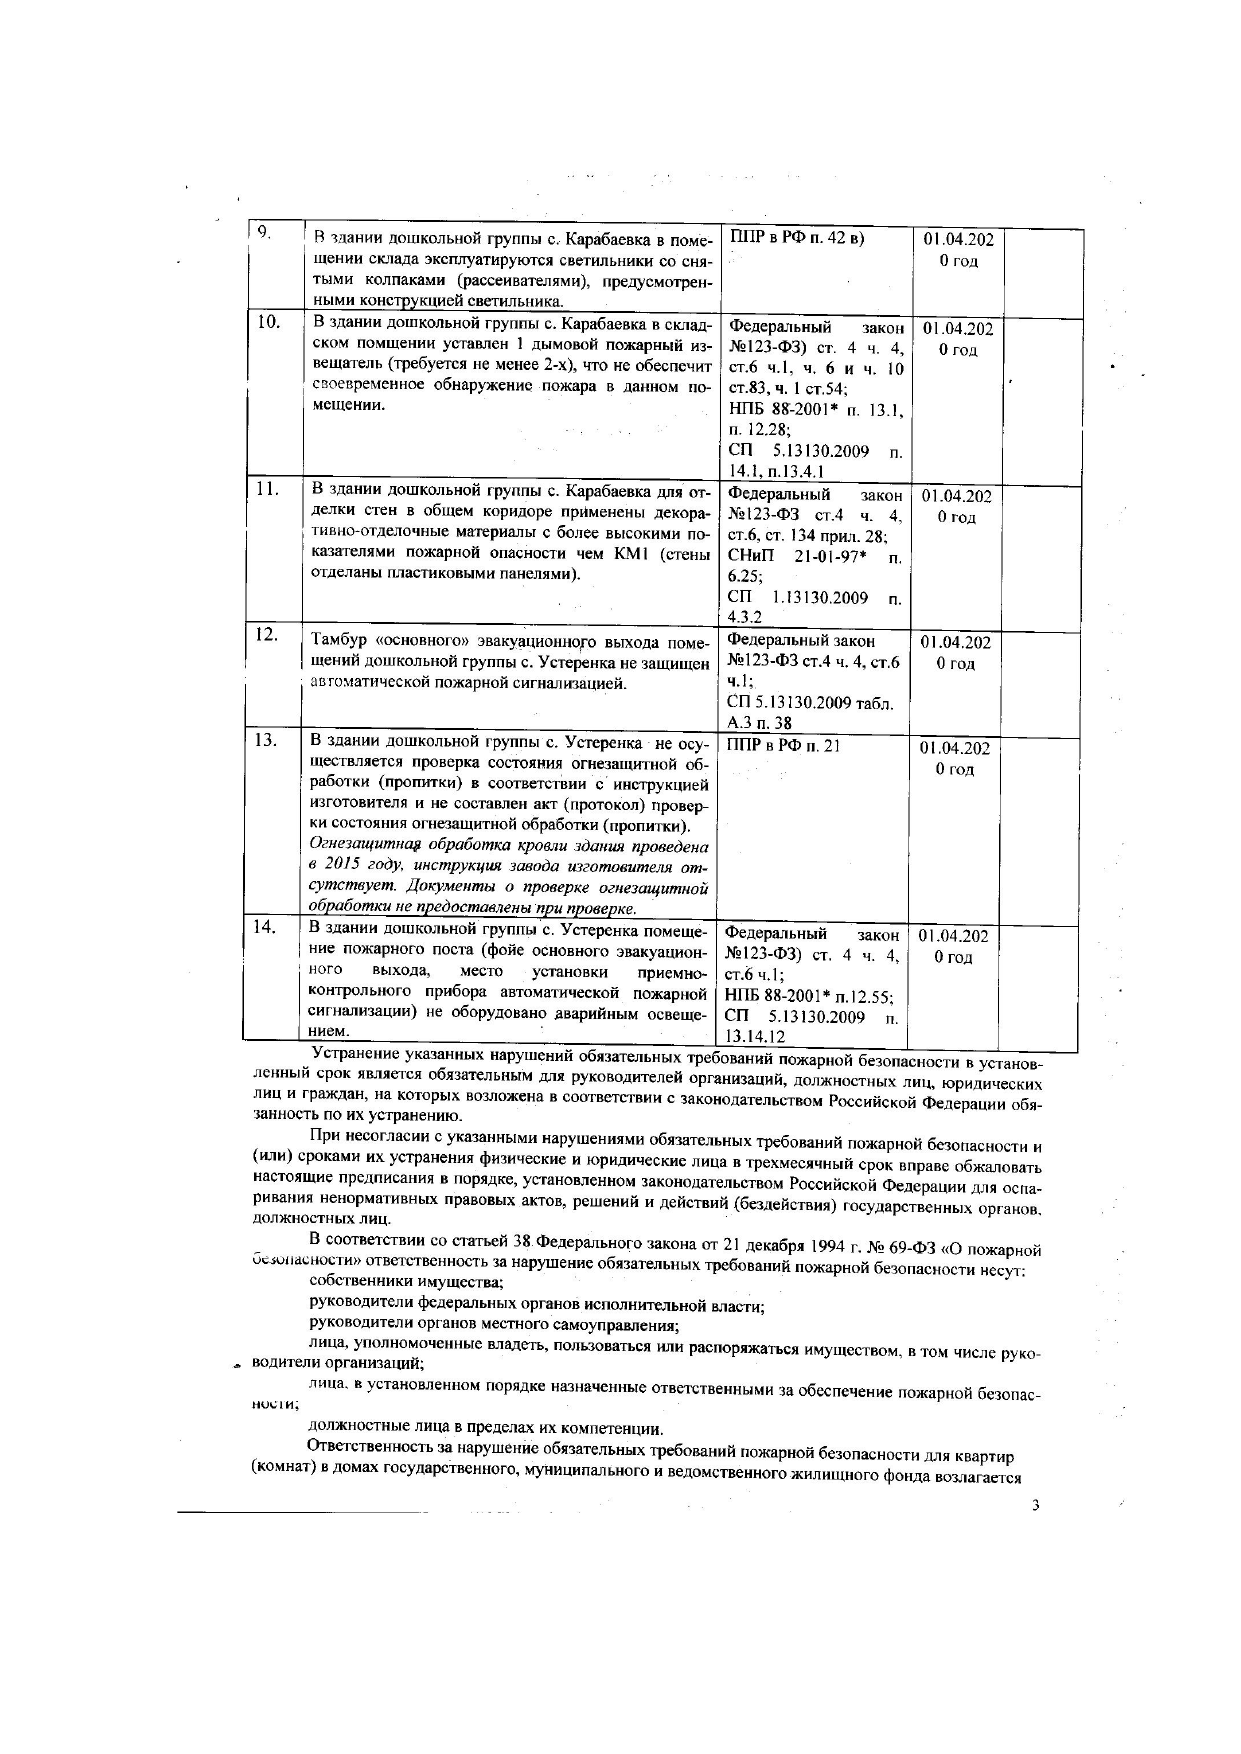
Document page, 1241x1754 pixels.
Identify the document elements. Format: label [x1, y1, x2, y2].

picture [177, 171, 1152, 1513]
